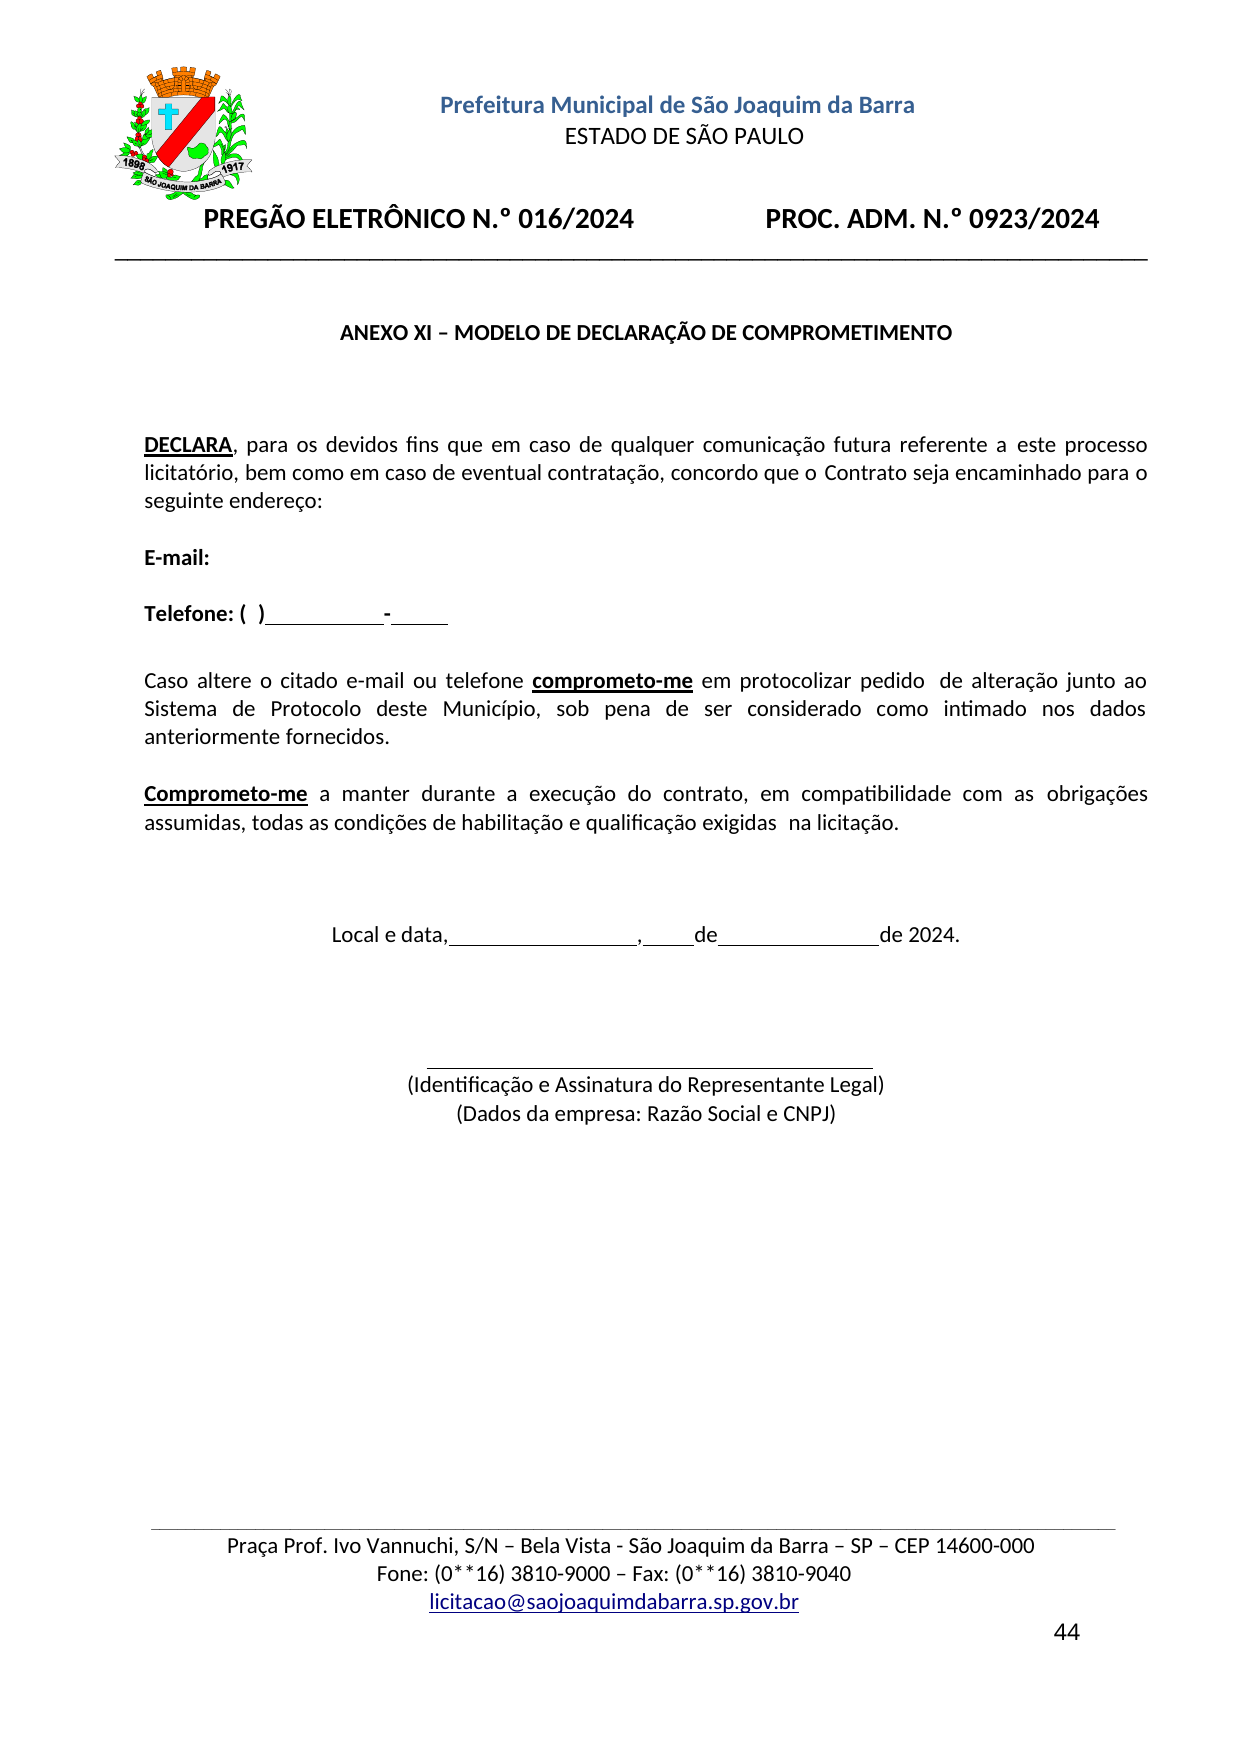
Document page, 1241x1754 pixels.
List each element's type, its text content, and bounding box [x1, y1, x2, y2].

subtitle ANEXO XI – MODELO DE DECLARAÇÃO DE COMPROMETIMENTO [144, 318, 1148, 346]
text Local e data, , de de 2024. [144, 921, 1148, 949]
subtitle E-mail: [144, 543, 1148, 571]
text (Identificação e Assinatura do Representante Legal) [144, 1063, 1148, 1098]
text (Dados da empresa: Razão Social e CNPJ) [144, 1099, 1148, 1127]
text DECLARA, para os devidos fins que em caso de qualquer comunicação futura referente a este processo licitatório, bem como em caso de eventual contratação, concordo que o Contrato seja encaminhado para o seguinte endereço: [144, 430, 1148, 514]
text Caso altere o citado e-mail ou telefone comprometo-me em protocolizar pedido de alteração junto ao Sistema de Protocolo deste Município, sob pena de ser considerado como intimado nos dados anteriormente fornecidos. [144, 666, 1148, 751]
text Telefone: ( ) - [144, 599, 1148, 628]
text Comprometo-me a manter durante a execução do contrato, em compatibilidade com as obrigações assumidas, todas as condições de habilitação e qualificação exigidas na licitação. [144, 779, 1148, 836]
